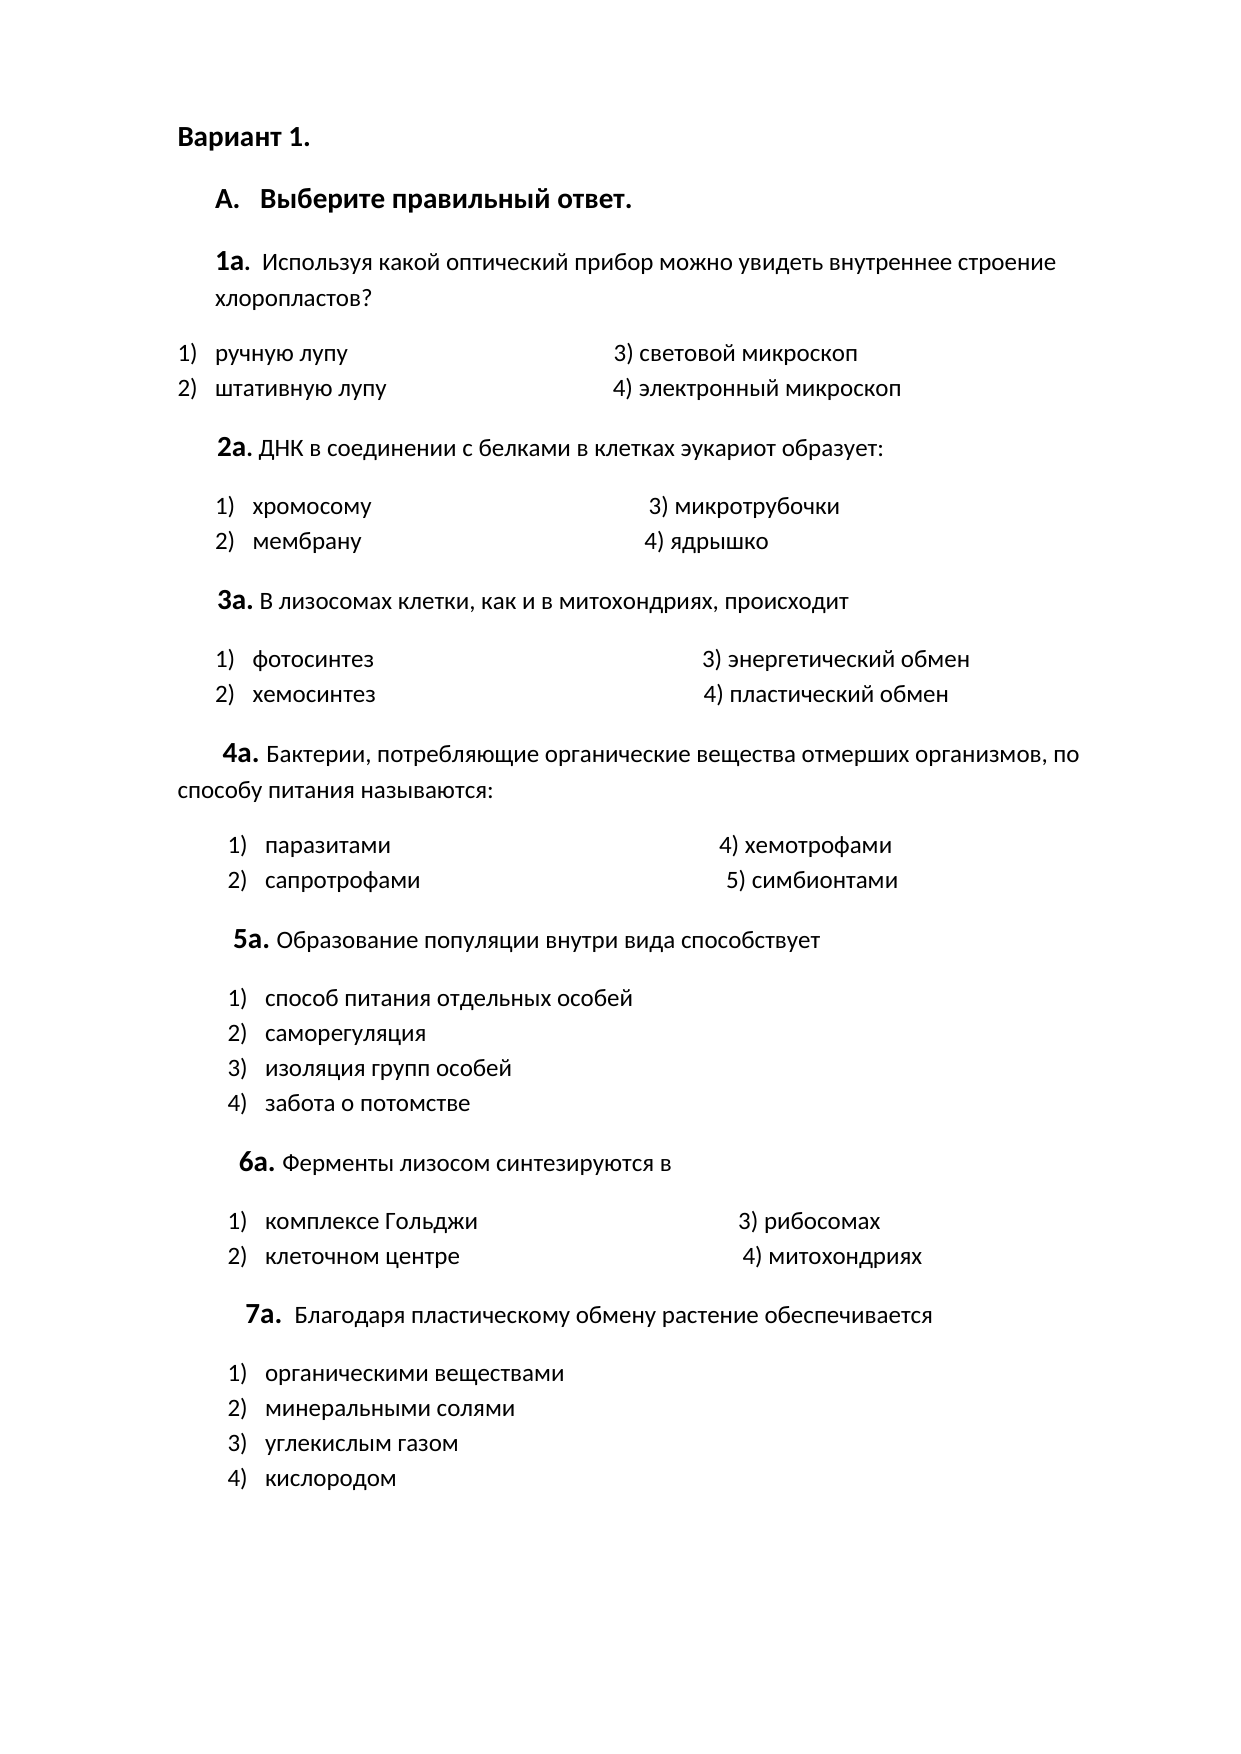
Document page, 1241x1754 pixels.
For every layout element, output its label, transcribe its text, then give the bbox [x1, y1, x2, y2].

list сапротрофами 5) симбионтами [227, 864, 1152, 895]
text Вариант 1. [177, 118, 1152, 154]
text 5а. Образование популяции внутри вида способствует [227, 920, 1152, 956]
list комплексе Гольджи 3) рибосомах [227, 1205, 1152, 1235]
list углекислым газом [227, 1427, 1152, 1458]
text 2а. ДНК в соединении с белками в клетках эукариот образует: [177, 428, 1152, 464]
list фотосинтез 3) энергетический обмен [215, 643, 1152, 673]
list кислородом [227, 1462, 1152, 1493]
list паразитами 4) хемотрофами [227, 829, 1152, 860]
list ручную лупу 3) световой микроскоп [177, 338, 1152, 368]
text А. Выберите правильный ответ. [215, 180, 1152, 216]
list штативную лупу 4) электронный микроскоп [177, 373, 1152, 403]
list хромосому 3) микротрубочки [215, 490, 1152, 521]
list хемосинтез 4) пластический обмен [215, 678, 1152, 708]
list изоляция групп особей [227, 1052, 1152, 1083]
text 1а. Используя какой оптический прибор можно увидеть внутреннее строение хлоропластов? [215, 242, 1152, 312]
text 3а. В лизосомах клетки, как и в митохондриях, происходит [177, 581, 1152, 617]
text 7а. Благодаря пластическому обмену растение обеспечивается [177, 1296, 1152, 1331]
list забота о потомстве [227, 1087, 1152, 1118]
list саморегуляция [227, 1017, 1152, 1048]
list способ питания отдельных особей [227, 982, 1152, 1013]
list мембрану 4) ядрышко [215, 525, 1152, 556]
list органическими веществами [227, 1357, 1152, 1388]
text 4а. Бактерии, потребляющие органические вещества отмерших организмов, по способу питания называются: [177, 734, 1152, 804]
text 6а. Ферменты лизосом синтезируются в [227, 1143, 1152, 1179]
list минеральными солями [227, 1392, 1152, 1423]
list клеточном центре 4) митохондриях [227, 1240, 1152, 1270]
